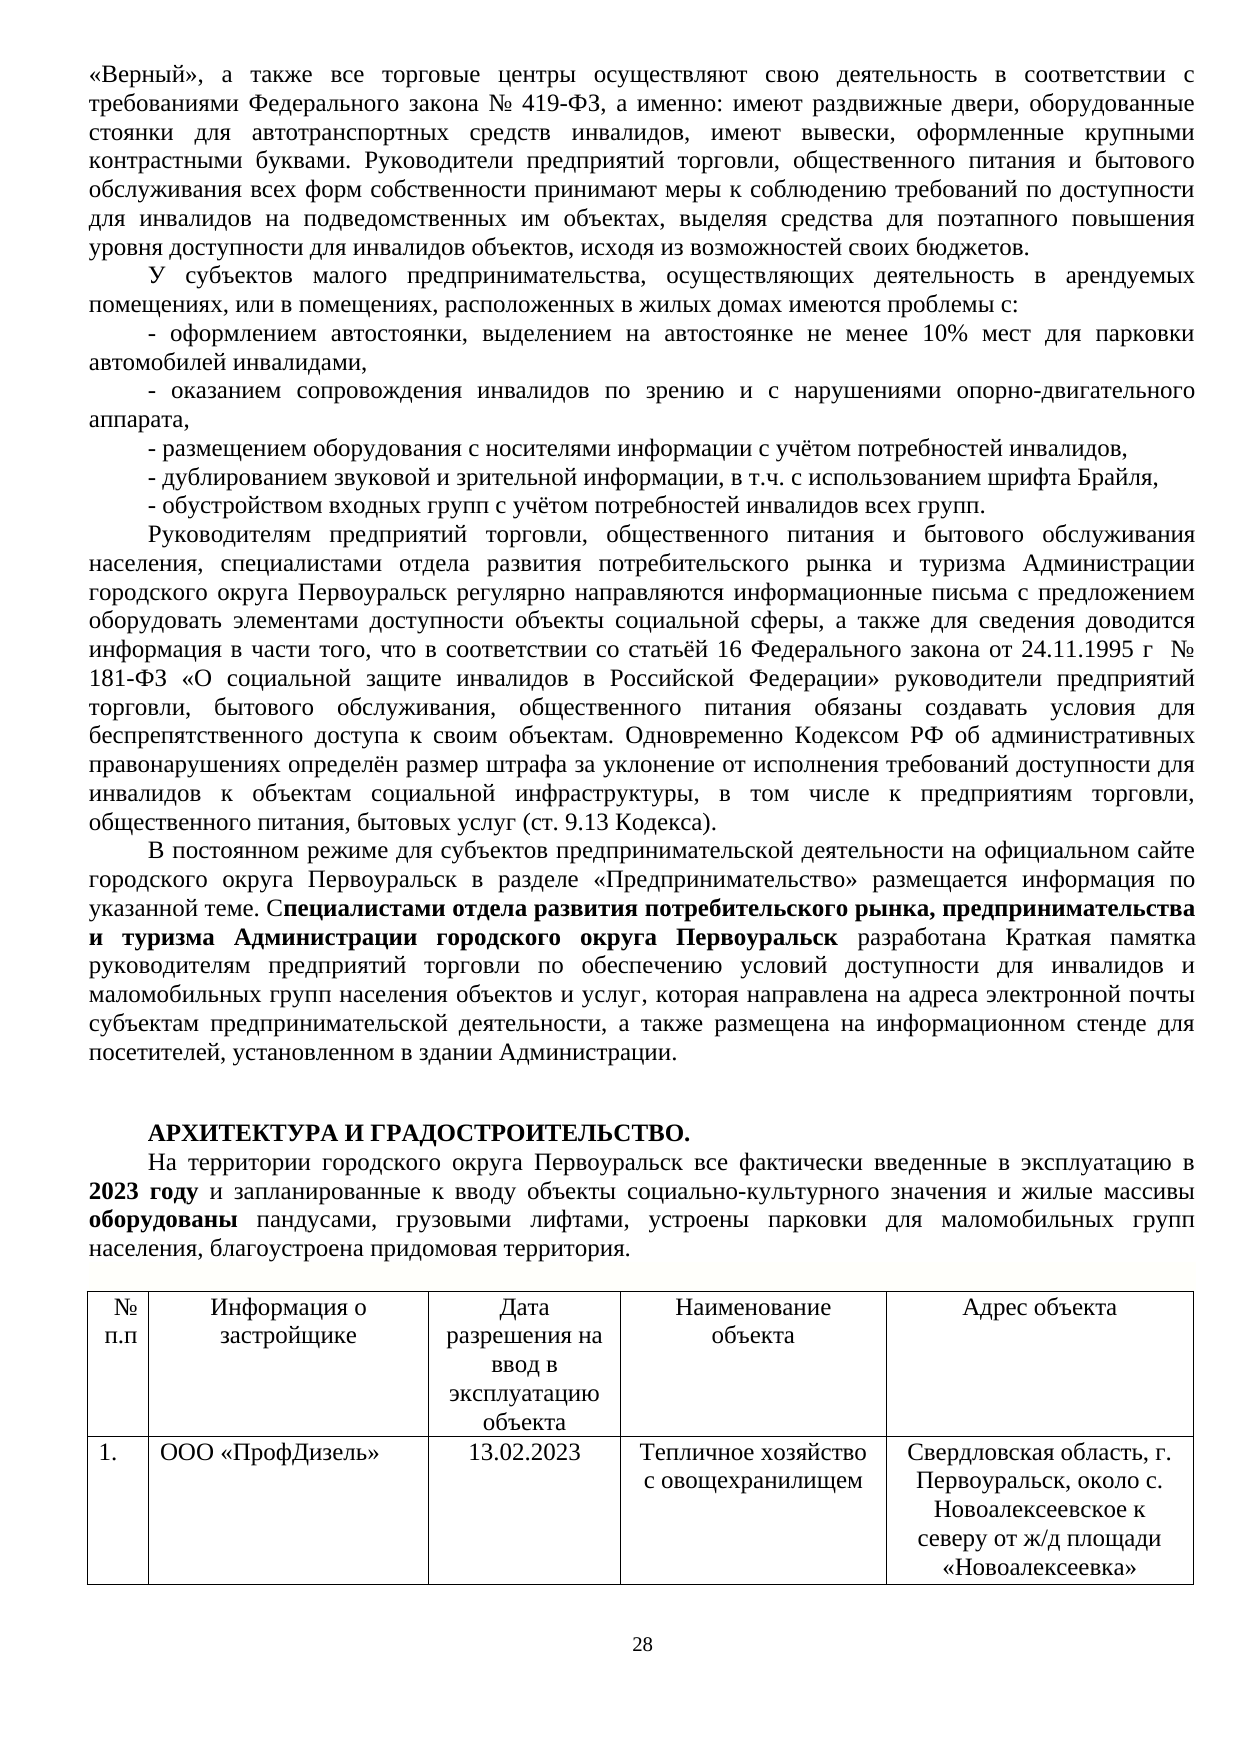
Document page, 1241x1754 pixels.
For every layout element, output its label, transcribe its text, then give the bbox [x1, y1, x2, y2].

table_header Наименование объекта [621, 1292, 886, 1436]
table_cell 13.02.2023 [429, 1437, 620, 1584]
table_cell Тепличное хозяйство с овощехранилищем [621, 1437, 886, 1584]
table_header № п.п [88, 1292, 148, 1436]
text Руководителям предприятий торговли, общественного питания и бытового обслуживания населения, специалистами отдела развития потребительского рынка и туризма Администрации городского округа Первоуральск регулярно направляются информационные письма с предложением оборудовать элементами доступности объекты социальной сферы, а также для сведения доводится информация в части того, что в соответствии со статьёй 16 Федерального закона от 24.11.1995 г № 181-ФЗ «О социальной защите инвалидов в Российской Федерации» руководители предприятий торговли, бытового обслуживания, общественного питания обязаны создавать условия для беспрепятственного доступа к своим объектам. Одновременно Кодексом РФ об административных правонарушениях определён размер штрафа за уклонение от исполнения требований доступности для инвалидов к объектам социальной инфраструктуры, в том числе к предприятиям торговли, общественного питания, бытовых услуг (ст. 9.13 Кодекса). [89, 519, 1196, 835]
table_cell ООО «ПрофДизель» [149, 1437, 428, 1584]
table_cell Свердловская область, г. Первоуральск, около с. Новоалексеевское к северу от ж/д площади «Новоалексеевка» [887, 1437, 1193, 1584]
text На территории городского округа Первоуральск все фактически введенные в эксплуатацию в 2023 году и запланированные к вводу объекты социально-культурного значения и жилые массивы оборудованы пандусами, грузовыми лифтами, устроены парковки для маломобильных групп населения, благоустроена придомовая территория. [89, 1147, 1196, 1262]
text АРХИТЕКТУРА И ГРАДОСТРОИТЕЛЬСТВО. [89, 1118, 1196, 1147]
table_header Адрес объекта [887, 1292, 1193, 1436]
text У субъектов малого предпринимательства, осуществляющих деятельность в арендуемых помещениях, или в помещениях, расположенных в жилых домах имеются проблемы с: [89, 260, 1196, 318]
text В постоянном режиме для субъектов предпринимательской деятельности на официальном сайте городского округа Первоуральск в разделе «Предпринимательство» размещается информация по указанной теме. Специалистами отдела развития потребительского рынка, предпринимательства и туризма Администрации городского округа Первоуральск разработана Краткая памятка руководителям предприятий торговли по обеспечению условий доступности для инвалидов и маломобильных групп населения объектов и услуг, которая направлена на адреса электронной почты субъектам предпринимательской деятельности, а также размещена на информационном стенде для посетителей, установленном в здании Администрации. [89, 835, 1196, 1065]
text - оказанием сопровождения инвалидов по зрению и с нарушениями опорно-двигательного аппарата, [89, 375, 1196, 433]
table_header Дата разрешения на ввод в эксплуатацию объекта [429, 1292, 620, 1436]
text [89, 59, 1196, 260]
text - размещением оборудования с носителями информации с учётом потребностей инвалидов, [89, 433, 1196, 462]
table_header Информация о застройщике [149, 1292, 428, 1436]
text - оформлением автостоянки, выделением на автостоянке не менее 10% мест для парковки автомобилей инвалидами, [89, 318, 1196, 375]
text - обустройством входных групп с учётом потребностей инвалидов всех групп. [89, 490, 1196, 519]
text - дублированием звуковой и зрительной информации, в т.ч. с использованием шрифта Брайля, [89, 462, 1196, 490]
table_cell [88, 1437, 148, 1584]
